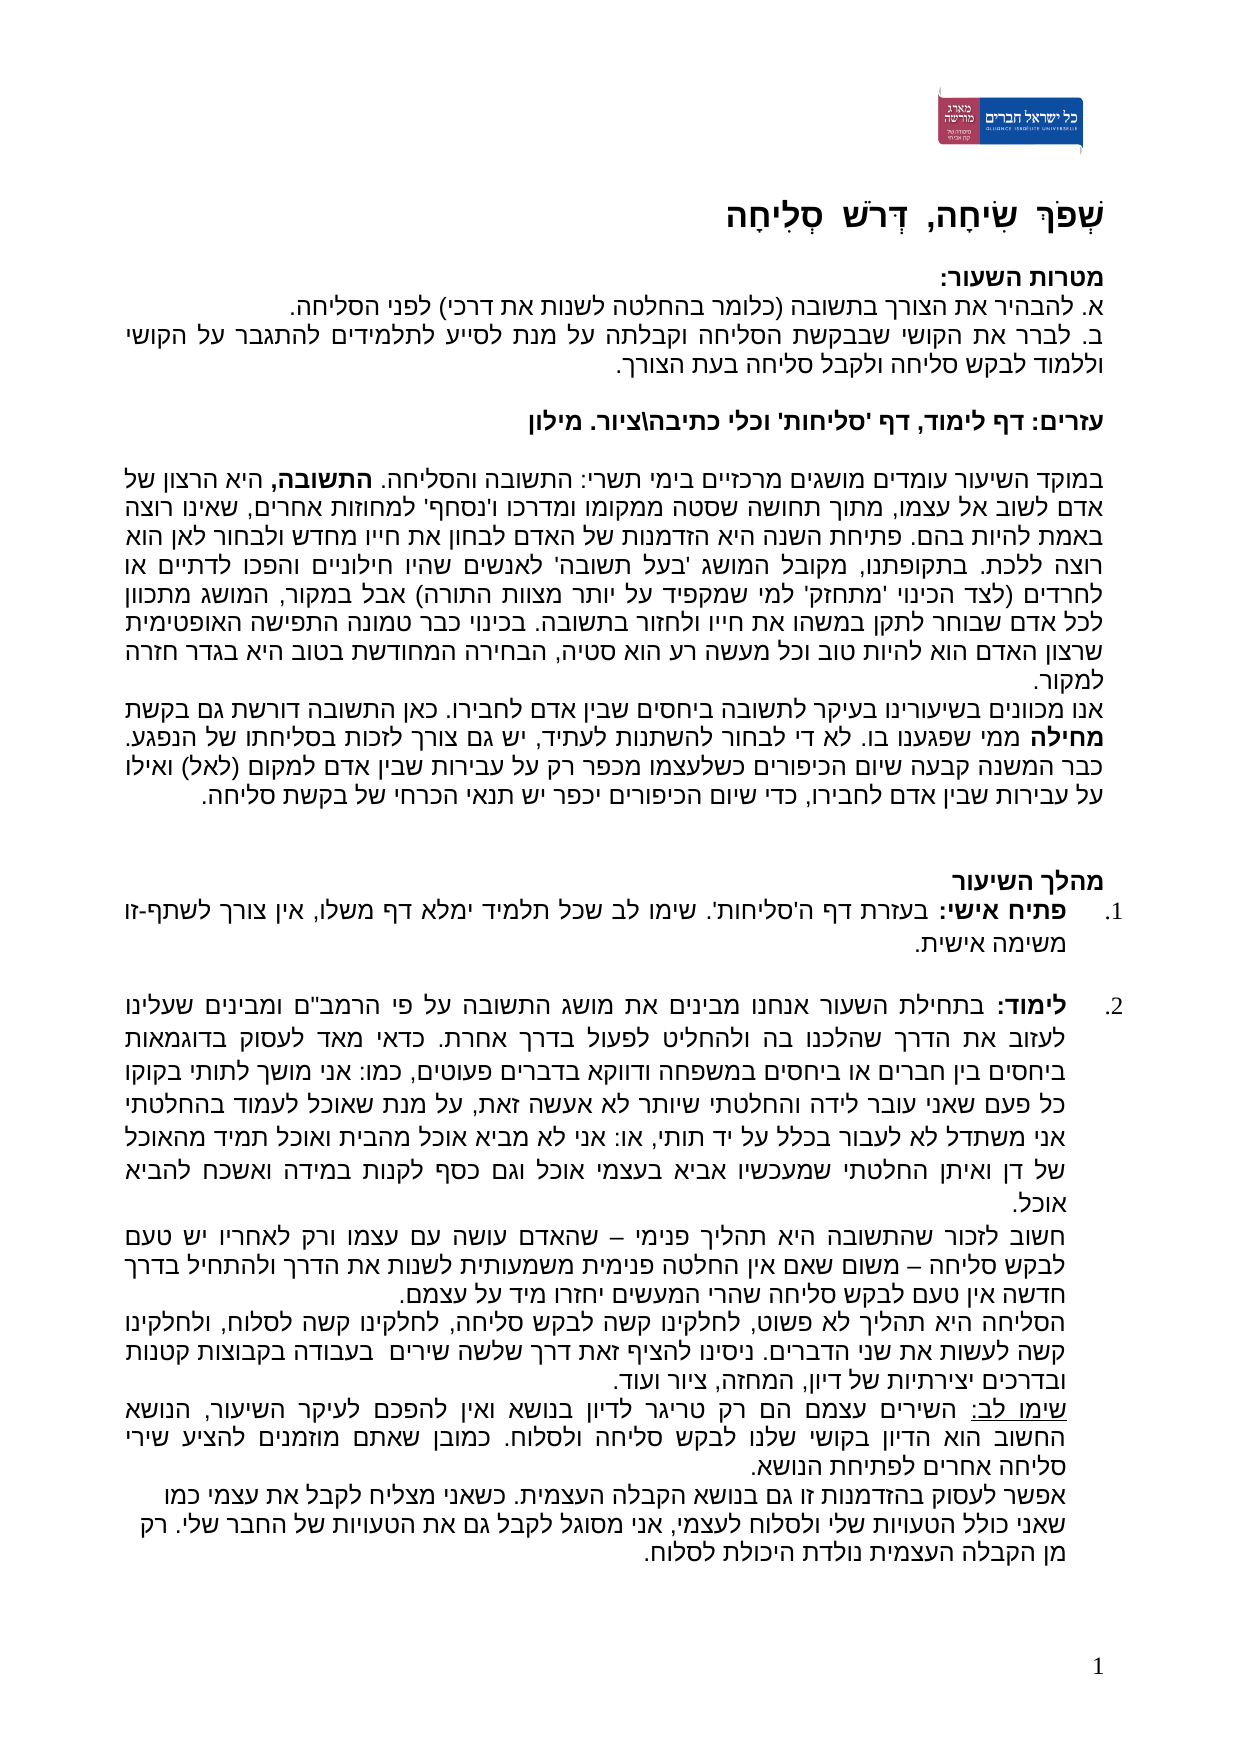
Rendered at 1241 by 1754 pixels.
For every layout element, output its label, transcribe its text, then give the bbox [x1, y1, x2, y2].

text ב. לברר את הקושי שבבקשת הסליחה וקבלתה על מנת לסייע לתלמידים להתגבר על הקושי וללמוד לבקש סליחה ולקבל סליחה בעת הצורך. [124, 321, 1104, 378]
text מהלך השיעור [124, 867, 1104, 896]
text אפשר לעסוק בהזדמנות זו גם בנושא הקבלה העצמית. כשאני מצליח לקבל את עצמי כמו שאני כולל הטעויות שלי ולסלוח לעצמי, אני מסוגל לקבל גם את הטעויות של החבר שלי. רק מן הקבלה העצמית נולדת היכולת לסלוח. [124, 1481, 1067, 1567]
text א. להבהיר את הצורך בתשובה (כלומר בהחלטה לשנות את דרכי) לפני הסליחה. [124, 292, 1104, 321]
picture [916, 73, 1105, 168]
text מטרות השעור: [124, 263, 1104, 292]
text שְׁפֹךְ שִׂיחָה, דְּרֹשׁ סְלִיחָה [92, 196, 1104, 235]
text שימו לב: השירים עצמם הם רק טריגר לדיון בנושא ואין להפכם לעיקר השיעור, הנושא החשוב הוא הדיון בקושי שלנו לבקש סליחה ולסלוח. כמובן שאתם מוזמנים להציע שירי סליחה אחרים לפתיחת הנושא. [124, 1394, 1067, 1481]
text עזרים: דף לימוד, דף 'סליחות' וכלי כתיבה\ציור. מילון [124, 407, 1104, 436]
text חשוב לזכור שהתשובה היא תהליך פנימי – שהאדם עושה עם עצמו ורק לאחריו יש טעם לבקש סליחה – משום שאם אין החלטה פנימית משמעותית לשנות את הדרך ולהתחיל בדרך חדשה אין טעם לבקש סליחה שהרי המעשים יחזרו מיד על עצמם. [124, 1222, 1067, 1308]
list פתיח אישי: בעזרת דף ה'סליחות'. שימו לב שכל תלמיד ימלא דף משלו, אין צורך לשתף-זו משימה אישית. [124, 896, 1104, 958]
list לימוד: בתחילת השעור אנחנו מבינים את מושג התשובה על פי הרמב"ם ומבינים שעלינו לעזוב את הדרך שהלכנו בה ולהחליט לפעול בדרך אחרת. כדאי מאד לעסוק בדוגמאות ביחסים בין חברים או ביחסים במשפחה ודווקא בדברים פעוטים, כמו: אני מושך לתותי בקוקו כל פעם שאני עובר לידה והחלטתי שיותר לא אעשה זאת, על מנת שאוכל לעמוד בהחלטתי אני משתדל לא לעבור בכלל על יד תותי, או: אני לא מביא אוכל מהבית ואוכל תמיד מהאוכל של דן ואיתן החלטתי שמעכשיו אביא בעצמי אוכל וגם כסף לקנות במידה ואשכח להביא אוכל. [124, 991, 1104, 1218]
text הסליחה היא תהליך לא פשוט, לחלקינו קשה לבקש סליחה, לחלקינו קשה לסלוח, ולחלקינו קשה לעשות את שני הדברים. ניסינו להציף זאת דרך שלשה שירים בעבודה בקבוצות קטנות ובדרכים יצירתיות של דיון, המחזה, ציור ועוד. [124, 1308, 1067, 1394]
text במוקד השיעור עומדים מושגים מרכזיים בימי תשרי: התשובה והסליחה. התשובה, היא הרצון של אדם לשוב אל עצמו, מתוך תחושה שסטה ממקומו ומדרכו ו'נסחף' למחוזות אחרים, שאינו רוצה באמת להיות בהם. פתיחת השנה היא הזדמנות של האדם לבחון את חייו מחדש ולבחור לאן הוא רוצה ללכת. בתקופתנו, מקובל המושג 'בעל תשובה' לאנשים שהיו חילוניים והפכו לדתיים או לחרדים (לצד הכינוי 'מתחזק' למי שמקפיד על יותר מצוות התורה) אבל במקור, המושג מתכוון לכל אדם שבוחר לתקן במשהו את חייו ולחזור בתשובה. בכינוי כבר טמונה התפישה האופטימית שרצון האדם הוא להיות טוב וכל מעשה רע הוא סטיה, הבחירה המחודשת בטוב היא בגדר חזרה למקור. [124, 465, 1104, 695]
text אנו מכוונים בשיעורינו בעיקר לתשובה ביחסים שבין אדם לחבירו. כאן התשובה דורשת גם בקשת מחילה ממי שפגענו בו. לא די לבחור להשתנות לעתיד, יש גם צורך לזכות בסליחתו של הנפגע. כבר המשנה קבעה שיום הכיפורים כשלעצמו מכפר רק על עבירות שבין אדם למקום (לאל) ואילו על עבירות שבין אדם לחבירו, כדי שיום הכיפורים יכפר יש תנאי הכרחי של בקשת סליחה. [124, 695, 1104, 810]
